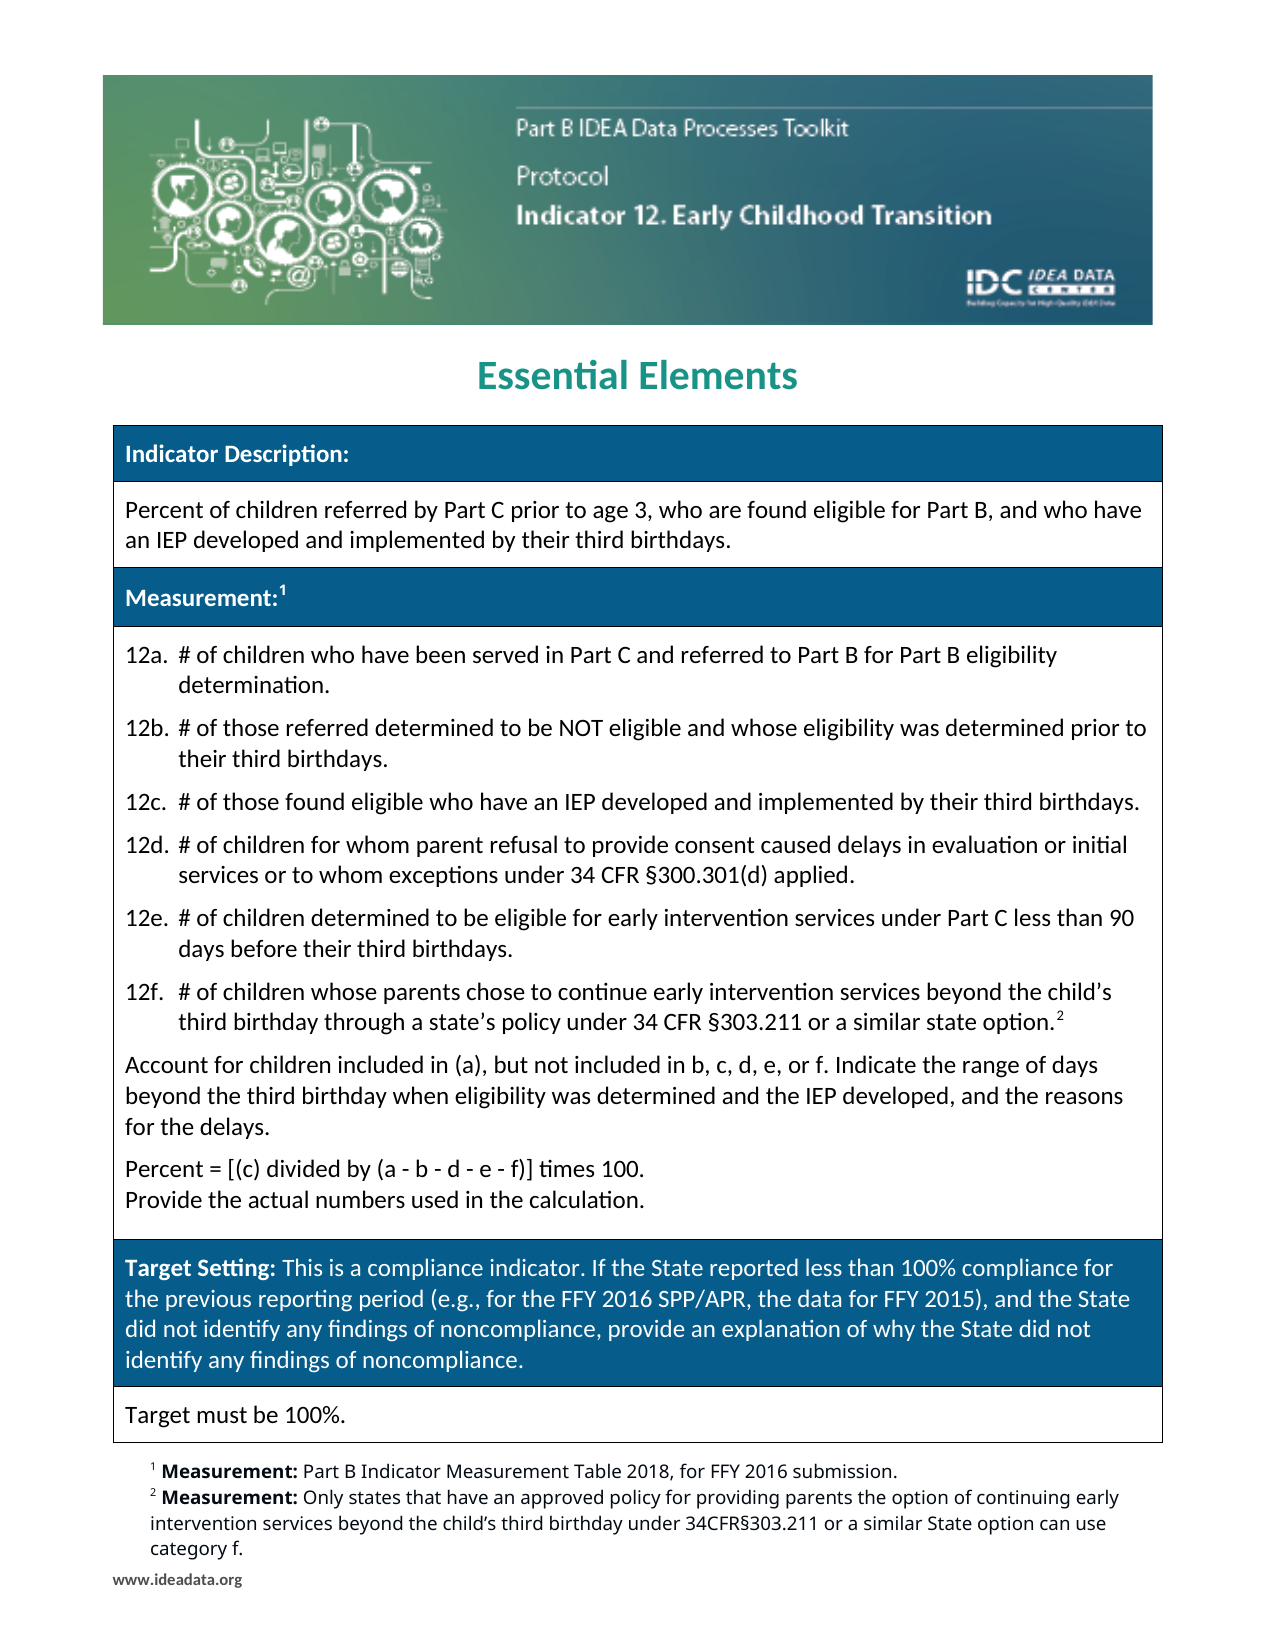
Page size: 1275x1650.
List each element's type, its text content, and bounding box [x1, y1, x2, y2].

picture [102, 75, 1153, 325]
table_cell Percent of children referred by Part C prior to age 3, who are found eligible for Part B, and who have an IEP developed and implemented by their third birthdays. [114, 482, 1162, 567]
table_header Indicator Description: [114, 426, 1162, 481]
table_cell Target must be 100%. [114, 1387, 1162, 1442]
table_cell Measurement: [114, 568, 1162, 626]
table_cell Target Setting: This is a compliance indicator. If the State reported less than 100% compliance for the previous reporting period (e.g., for the FFY 2016 SPP/APR, the data for FFY 2015), and the State did not identify any findings of noncompliance, provide an explanation of why the State did not identify any findings of noncompliance. [114, 1240, 1162, 1386]
table_cell 12a. # of children who have been served in Part C and referred to Part B for Part B eligibility determination. 12b. # of those referred determined to be NOT eligible and whose eligibility was determined prior to their third birthdays. 12c. # of those found eligible who have an IEP developed and implemented by their third birthdays. 12d. # of children for whom parent refusal to provide consent caused delays in evaluation or initial services or to whom exceptions under 34 CFR §300.301(d) applied. 12e. # of children determined to be eligible for early intervention services under Part C less than 90 days before their third birthdays. 12f. # of children whose parents chose to continue early intervention services beyond the child’s third birthday through a state’s policy under 34 CFR §303.211 or a similar state option. Account for children included in (a), but not included in b, c, d, e, or f. Indicate the range of days beyond the third birthday when eligibility was determined and the IEP developed, and the reasons for the delays. Percent = [(c) divided by (a - b - d - e - f)] times 100. Provide the actual numbers used in the calculation. [114, 627, 1162, 1239]
text Essential Elements [112, 349, 1162, 400]
